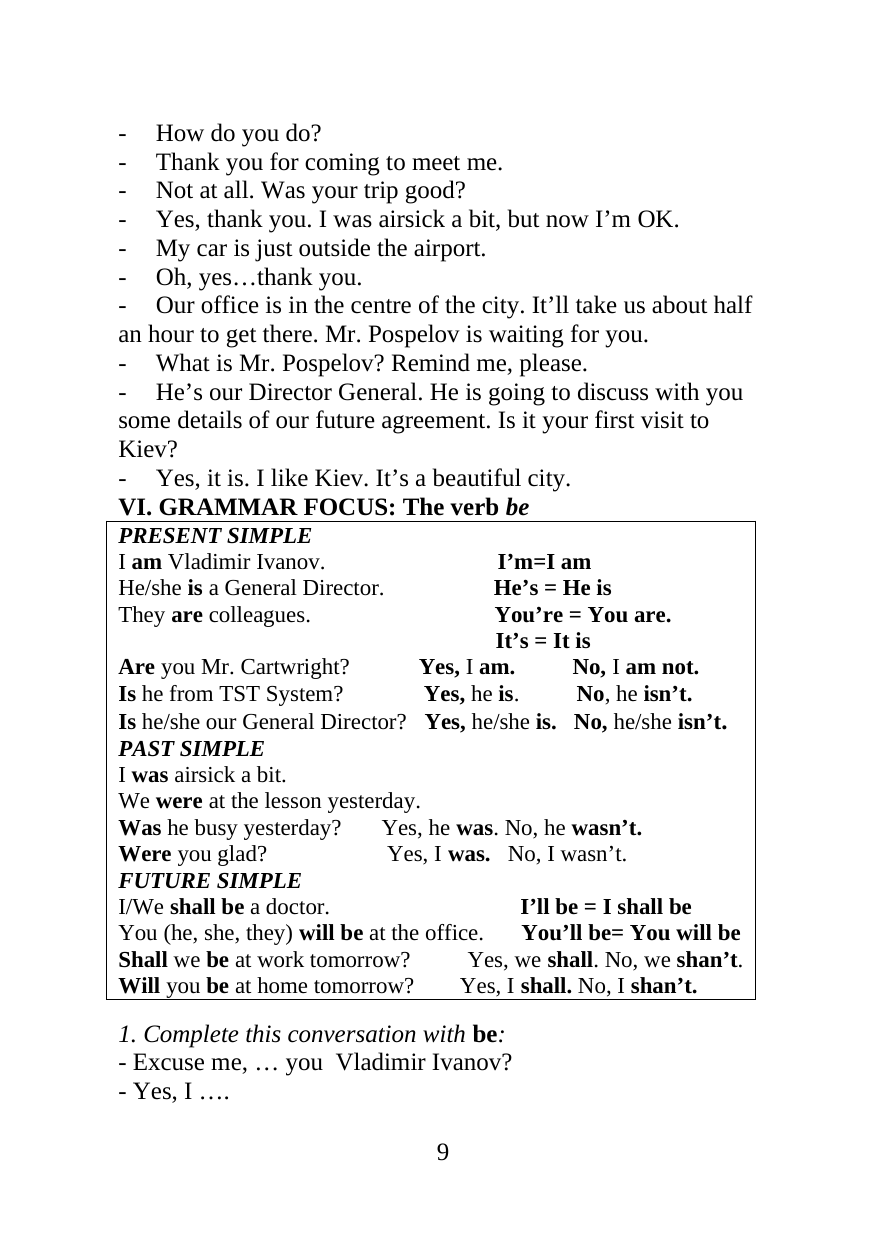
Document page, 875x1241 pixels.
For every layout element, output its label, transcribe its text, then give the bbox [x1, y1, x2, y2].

list What is Mr. Pospelov? Remind me, please. [118, 348, 768, 377]
list How do you do? [118, 118, 768, 147]
list Thank you for coming to meet me. [118, 147, 768, 176]
text VI. GRAMMAR FOCUS: The verb be [118, 492, 768, 521]
text - Excuse me, … you Vladimir Ivanov? [118, 1047, 768, 1076]
table_header PRESENT SIMPLE I am Vladimir Ivanov. I’m=I am He/she is a General Director. He’s = He is They are colleagues. You’re = You are. It’s = It is Are you Mr. Cartwright? Yes, I am. No, I am not. Is he from TST System? Yes, he is. No, he isn’t. Is he/she our General Director? Yes, he/she is. No, he/she isn’t. PAST SIMPLE I was airsick a bit. We were at the lesson yesterday. Was he busy yesterday? Yes, he was. No, he wasn’t. Were you glad? Yes, I was. No, I wasn’t. FUTURE SIMPLE I/We shall be a doctor. I’ll be = I shall be You (he, she, they) will be at the office. You’ll be= You will be Shall we be at work tomorrow? Yes, we shall. No, we shan’t. Will you be at home tomorrow? Yes, I shall. No, I shan’t. [107, 522, 755, 998]
list Yes, thank you. I was airsick a bit, but now I’m OK. [118, 204, 768, 233]
list Oh, yes…thank you. [118, 262, 768, 291]
text - Yes, I …. [118, 1076, 768, 1105]
list Not at all. Was your trip good? [118, 176, 768, 204]
text 1. Complete this conversation with be: [118, 1019, 768, 1047]
list Yes, it is. I like Kiev. It’s a beautiful city. [118, 463, 768, 492]
list He’s our Director General. He is going to discuss with you some details of our future agreement. Is it your first visit to Kiev? [118, 377, 768, 463]
list Our office is in the centre of the city. It’ll take us about half an hour to get there. Mr. Pospelov is waiting for you. [118, 291, 768, 348]
list My car is just outside the airport. [118, 233, 768, 262]
